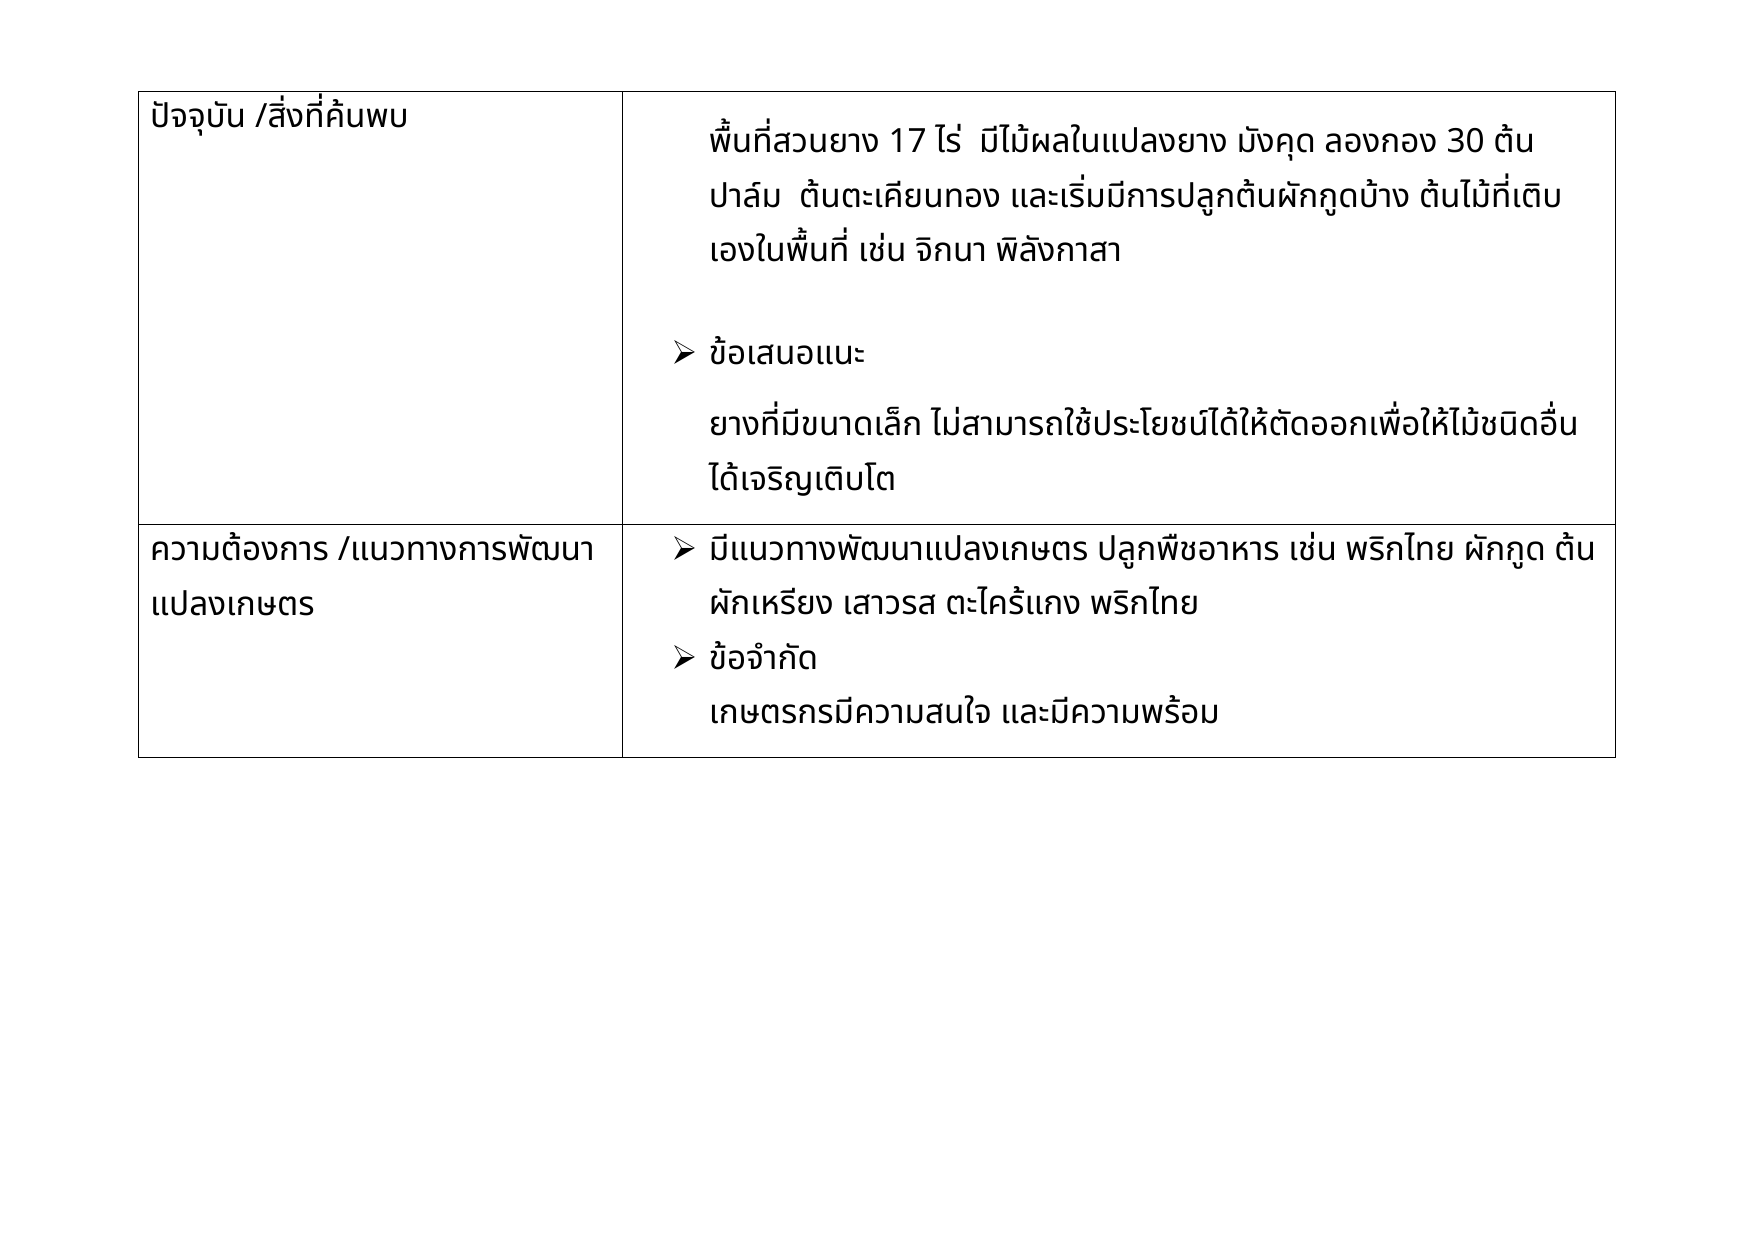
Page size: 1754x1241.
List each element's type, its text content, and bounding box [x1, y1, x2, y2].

table_cell ความต้องการ /แนวทางการพัฒนาแปลงเกษตร [139, 525, 622, 757]
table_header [139, 92, 622, 524]
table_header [623, 92, 1615, 524]
table_cell มีแนวทางพัฒนาแปลงเกษตร ปลูกพืชอาหาร เช่น พริกไทย ผักกูด ต้นผักเหรียง เสาวรส ตะไคร้แกง พริกไทย ข้อจำกัด เกษตรกรมีความสนใจ และมีความพร้อม [623, 525, 1615, 757]
